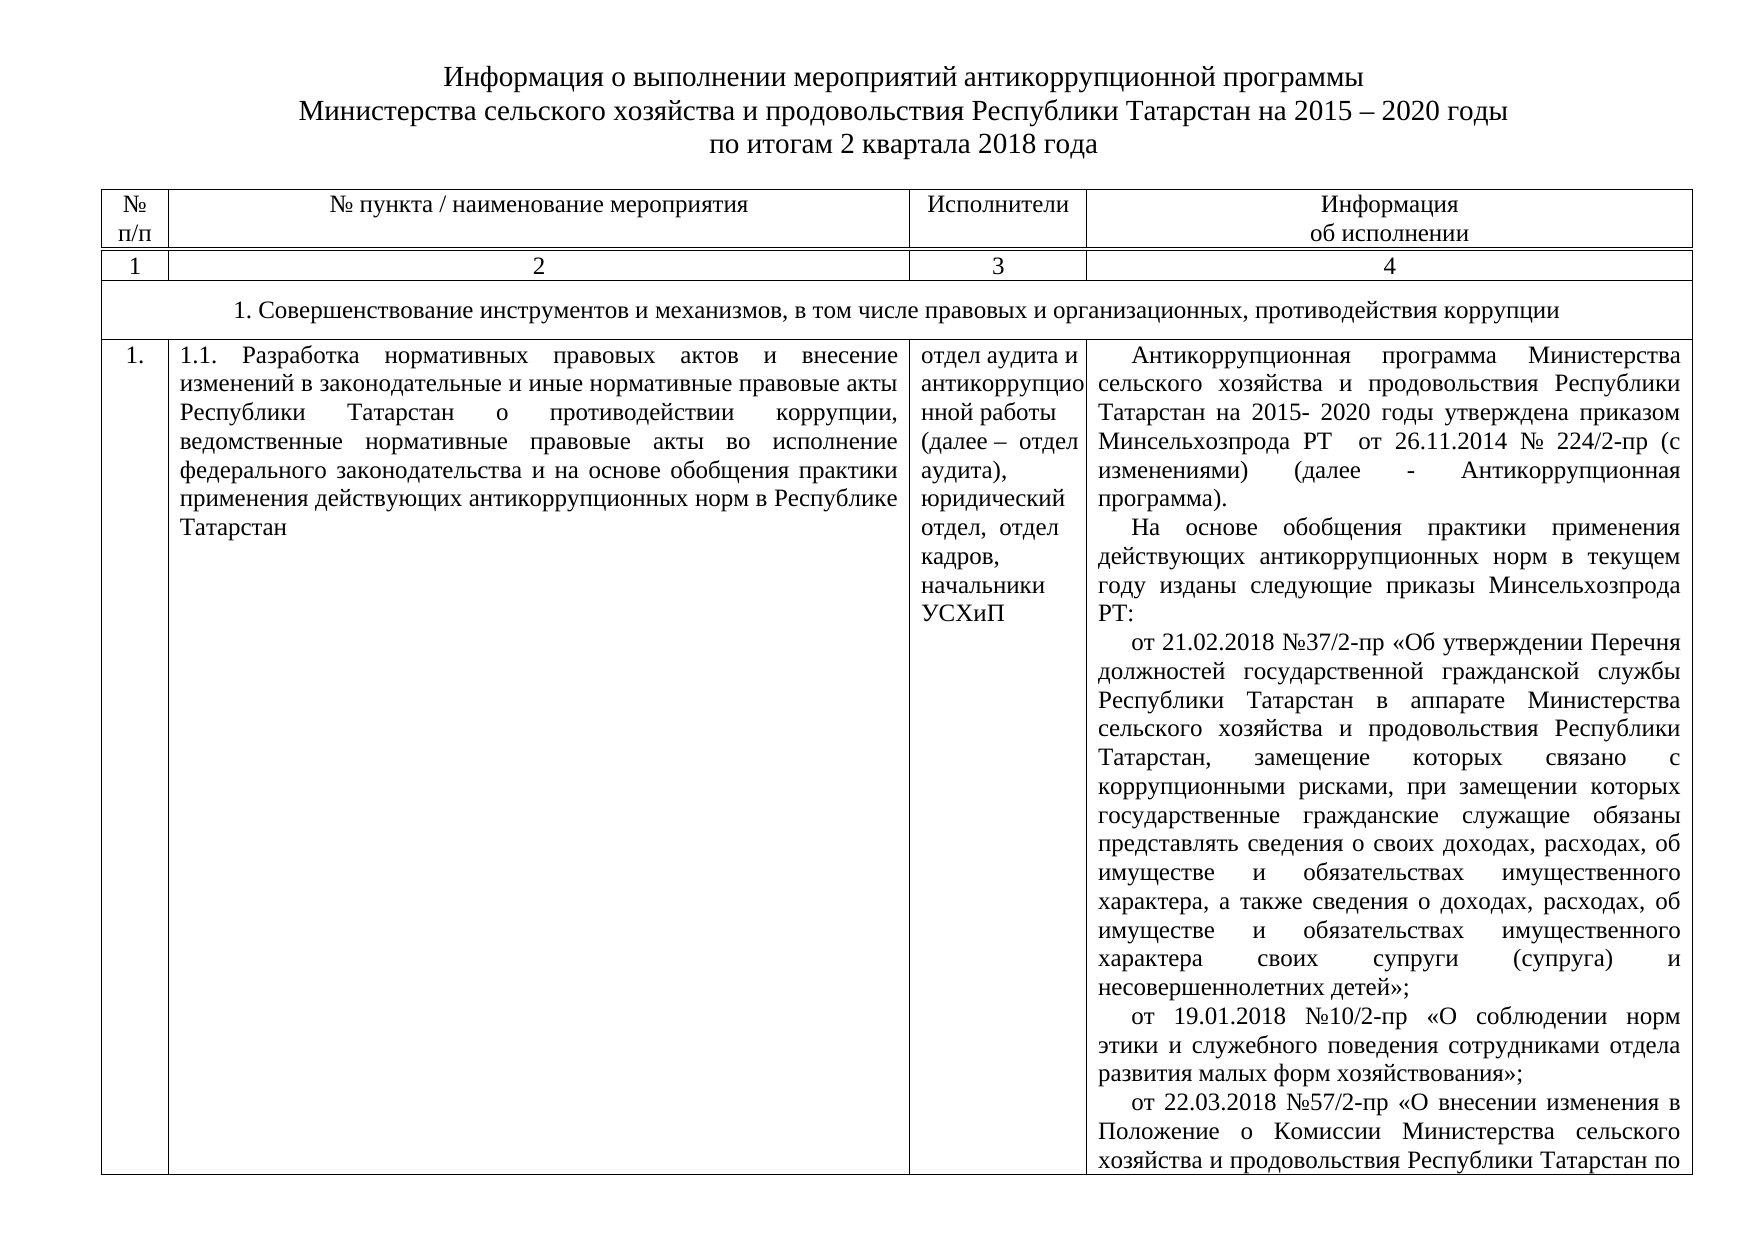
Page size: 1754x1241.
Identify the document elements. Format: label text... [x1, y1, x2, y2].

table_header 4 [1087, 251, 1692, 280]
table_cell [910, 340, 1086, 1173]
table_cell 1. [102, 340, 168, 1173]
text Информация о выполнении мероприятий антикоррупционной программы [112, 59, 1695, 93]
text Министерства сельского хозяйства и продовольствия Республики Татарстан на 2015 – 2020 годы [112, 93, 1695, 126]
table_header 3 [910, 251, 1086, 280]
table_header Информация об исполнении [1087, 190, 1692, 247]
table_header Исполнители [910, 190, 1086, 247]
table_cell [169, 340, 909, 1173]
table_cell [1087, 340, 1692, 1173]
table_cell 1. Совершенствование инструментов и механизмов, в том числе правовых и организационных, противодействия коррупции [102, 281, 1692, 339]
table_header № п/п [102, 190, 168, 247]
table_header № пункта / наименование мероприятия [169, 190, 909, 247]
text по итогам 2 квартала 2018 года [112, 126, 1695, 160]
table_header 1 [102, 251, 168, 280]
table_header 2 [169, 251, 909, 280]
